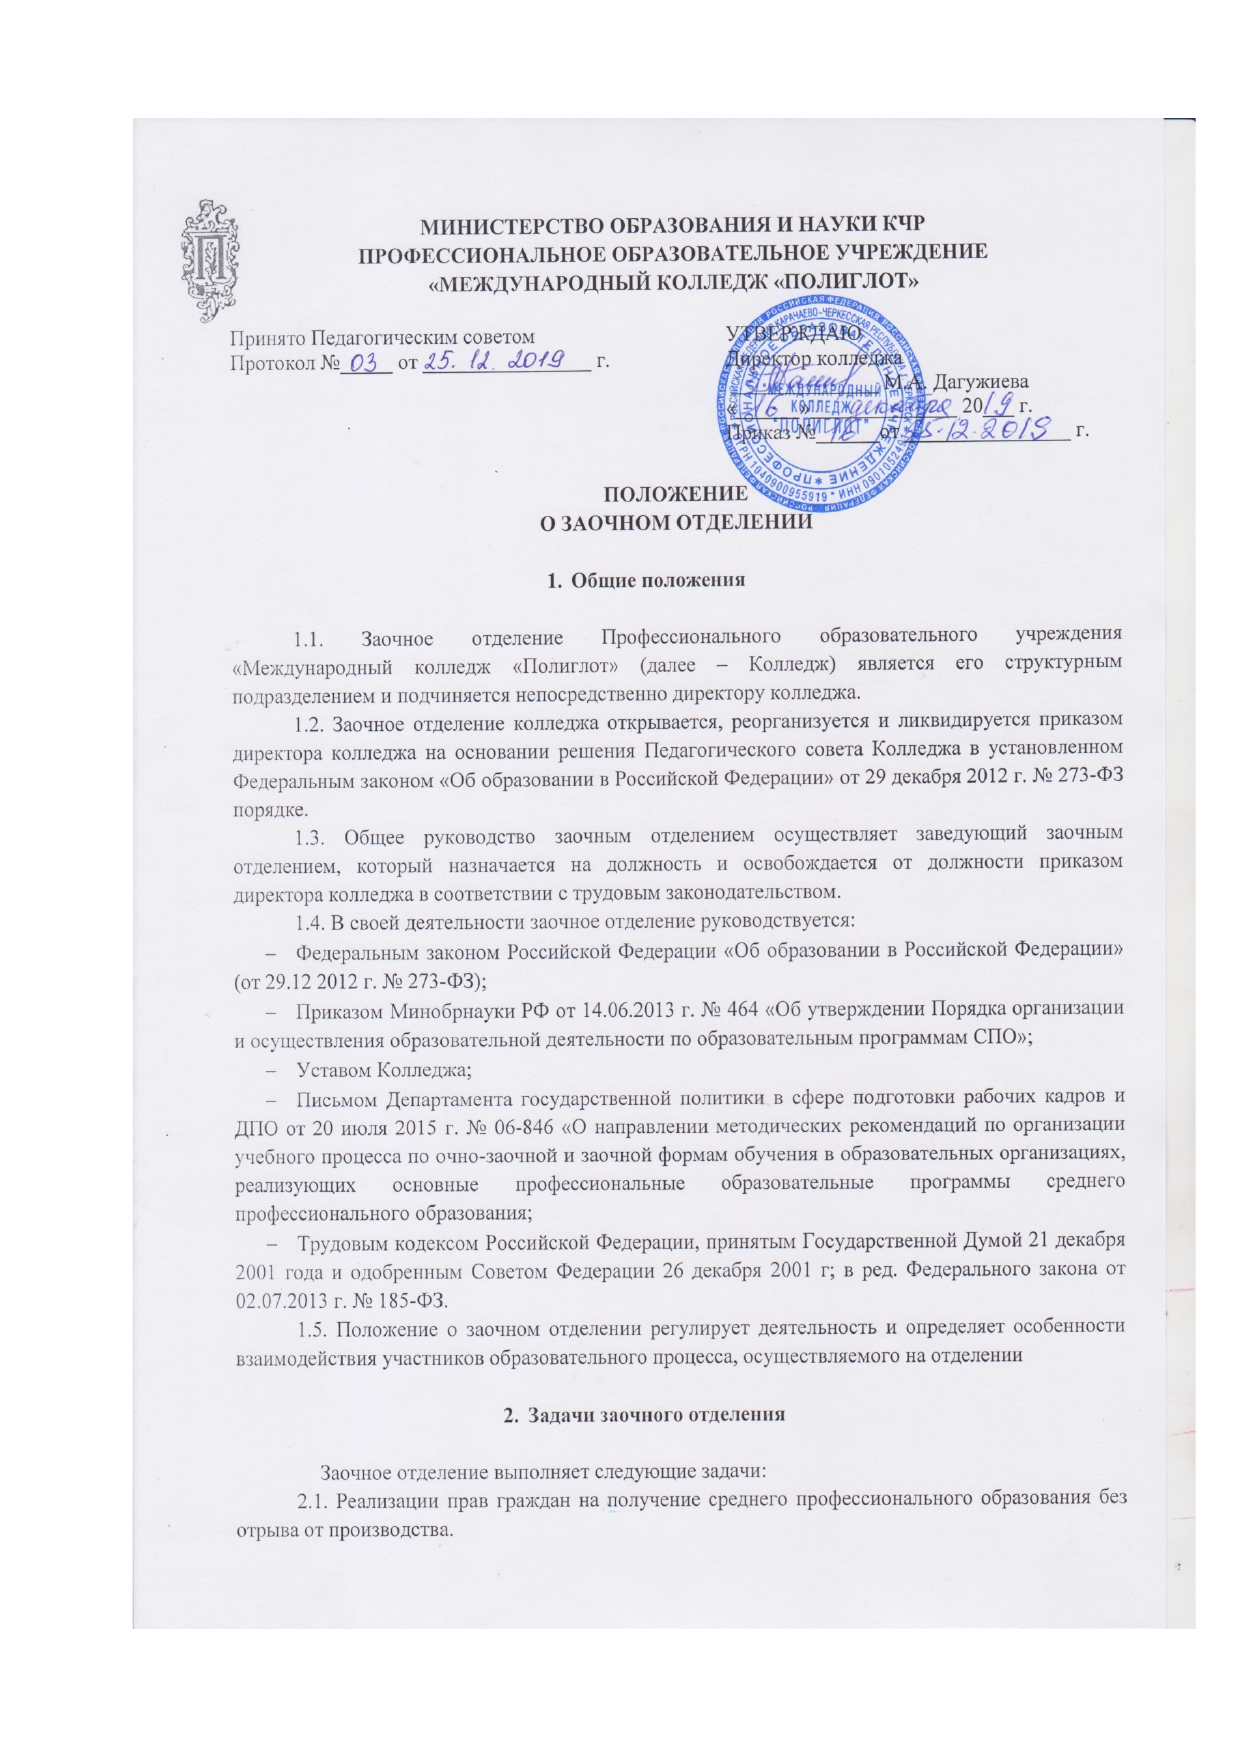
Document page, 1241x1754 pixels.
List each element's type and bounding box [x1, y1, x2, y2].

picture [132, 118, 1196, 1629]
